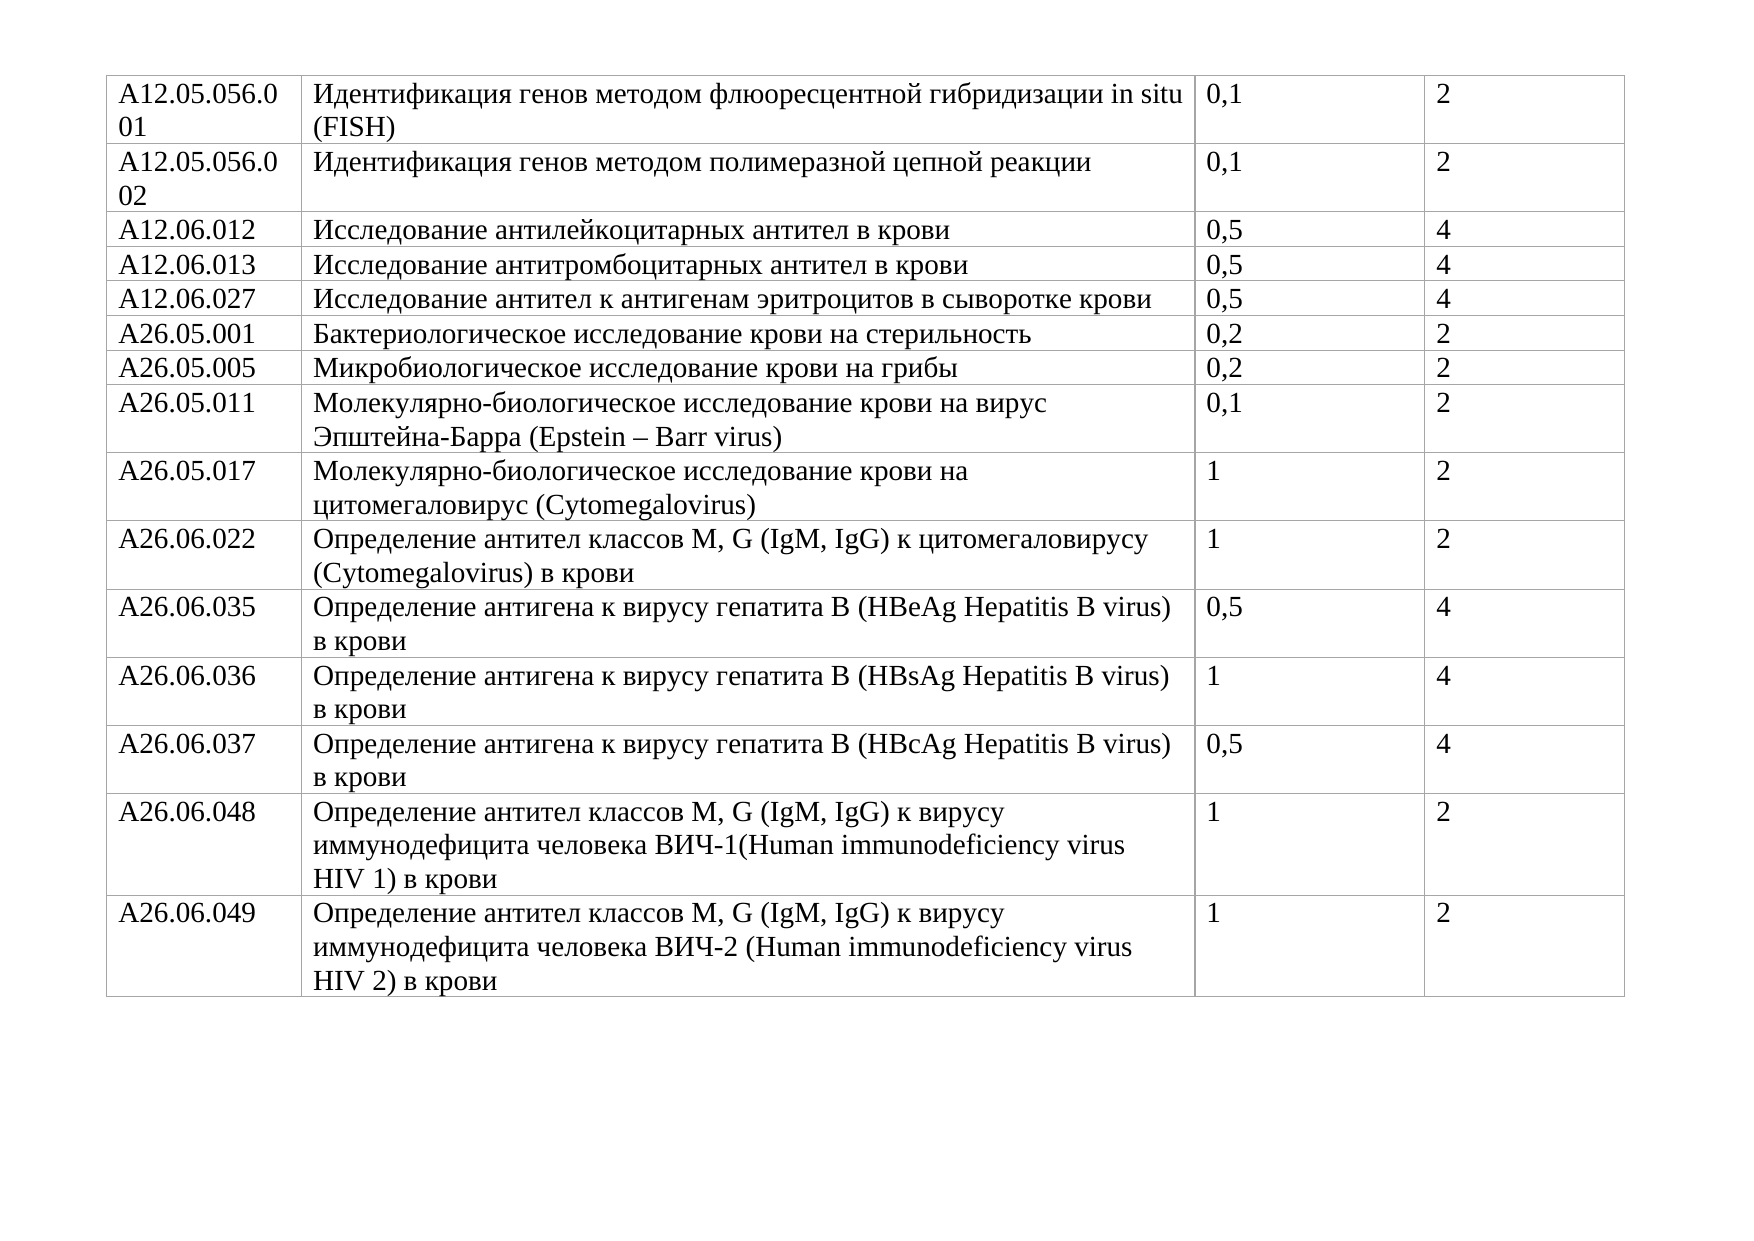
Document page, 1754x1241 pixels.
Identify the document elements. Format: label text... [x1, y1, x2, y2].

table_cell A26.06.048 [107, 794, 301, 894]
table_cell 4 [1425, 212, 1624, 246]
table_cell 1 [1196, 896, 1424, 996]
table_cell A26.05.001 [107, 316, 301, 349]
table_cell 0,2 [1196, 316, 1424, 349]
table_cell A12.05.056.001 [107, 76, 301, 143]
table_cell Исследование антитромбоцитарных антител в крови [302, 247, 1194, 280]
table_cell 1 [1196, 453, 1424, 520]
table_cell Определение антигена к вирусу гепатита В (HBcAg Hepatitis B virus) в крови [302, 726, 1194, 793]
table_cell A26.06.036 [107, 658, 301, 725]
table_cell 0,2 [1196, 351, 1424, 384]
table_cell A26.05.005 [107, 351, 301, 384]
table_cell 0,5 [1196, 281, 1424, 315]
table_cell 1 [1196, 658, 1424, 725]
table_cell Молекулярно-биологическое исследование крови на вирус Эпштейна-Барра (Epstein – Barr virus) [302, 385, 1194, 452]
table_cell A12.06.027 [107, 281, 301, 315]
table_cell A26.06.037 [107, 726, 301, 793]
table_cell A26.06.049 [107, 896, 301, 996]
table_cell 4 [1425, 281, 1624, 315]
table_cell 2 [1425, 316, 1624, 349]
table_cell 0,5 [1196, 247, 1424, 280]
table_cell 0,5 [1196, 590, 1424, 657]
table_cell Определение антигена к вирусу гепатита В (НBsAg Hepatitis B virus) в крови [302, 658, 1194, 725]
table_cell Идентификация генов методом флюоресцентной гибридизации in situ (FISH) [302, 76, 1194, 143]
table_cell 1 [1196, 794, 1424, 894]
table_cell Исследование антилейкоцитарных антител в крови [302, 212, 1194, 246]
table_cell 2 [1425, 385, 1624, 452]
table_cell 0,5 [1196, 726, 1424, 793]
table_cell Исследование антител к антигенам эритроцитов в сыворотке крови [302, 281, 1194, 315]
table_cell 2 [1425, 144, 1624, 211]
table_cell 0,5 [1196, 212, 1424, 246]
table_cell Молекулярно-биологическое исследование крови на цитомегаловирус (Cytomegalovirus) [302, 453, 1194, 520]
table_cell A12.06.013 [107, 247, 301, 280]
table_cell A12.06.012 [107, 212, 301, 246]
table_cell A26.06.022 [107, 521, 301, 588]
table_cell Определение антигена к вирусу гепатита В (HBeAg Hepatitis B virus) в крови [302, 590, 1194, 657]
table_cell 4 [1425, 726, 1624, 793]
table_cell 1 [1196, 521, 1424, 588]
table_cell 2 [1425, 351, 1624, 384]
table_cell Микробиологическое исследование крови на грибы [302, 351, 1194, 384]
table_cell 2 [1425, 453, 1624, 520]
table_cell 2 [1425, 521, 1624, 588]
table_cell A26.05.011 [107, 385, 301, 452]
table_cell A12.05.056.002 [107, 144, 301, 211]
table_cell 2 [1425, 896, 1624, 996]
table_cell 0,1 [1196, 76, 1424, 143]
table_cell Определение антител классов M, G (IgM, IgG) к цитомегаловирусу (Cytomegalovirus) в крови [302, 521, 1194, 588]
table_cell A26.06.035 [107, 590, 301, 657]
table_cell 4 [1425, 658, 1624, 725]
table_cell 2 [1425, 76, 1624, 143]
table_cell Определение антител классов M, G (IgM, IgG) к вирусу иммунодефицита человека ВИЧ-2 (Human immunodeficiency virus HIV 2) в крови [302, 896, 1194, 996]
table_cell 0,1 [1196, 144, 1424, 211]
table_cell Определение антител классов M, G (IgM, IgG) к вирусу иммунодефицита человека ВИЧ-1(Human immunodeficiency virus HIV 1) в крови [302, 794, 1194, 894]
table_cell 0,1 [1196, 385, 1424, 452]
table_cell 4 [1425, 590, 1624, 657]
table_cell Идентификация генов методом полимеразной цепной реакции [302, 144, 1194, 211]
table_cell 4 [1425, 247, 1624, 280]
table_cell Бактериологическое исследование крови на стерильность [302, 316, 1194, 349]
table_cell 2 [1425, 794, 1624, 894]
table_cell A26.05.017 [107, 453, 301, 520]
